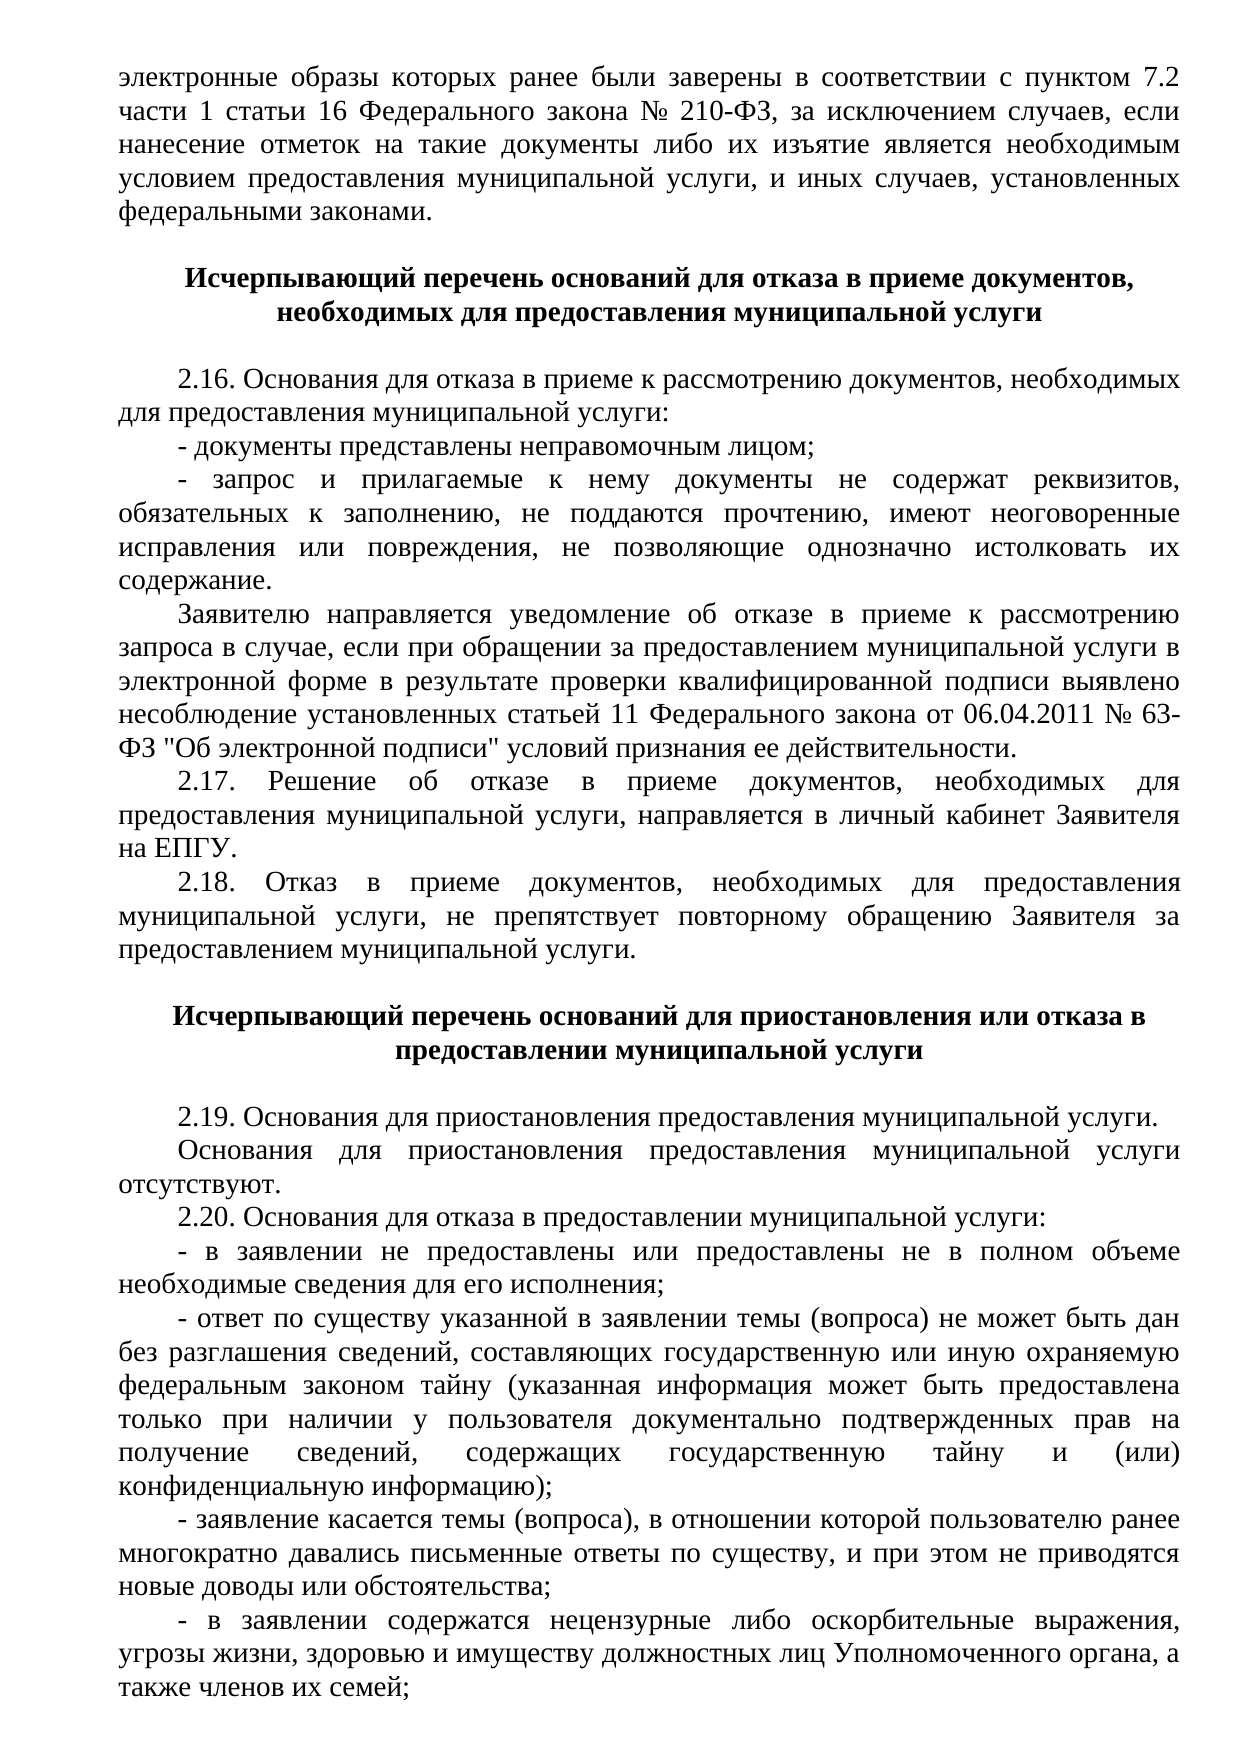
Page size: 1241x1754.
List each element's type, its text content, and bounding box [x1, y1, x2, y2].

text Заявителю направляется уведомление об отказе в приеме к рассмотрению запроса в случае, если при обращении за предоставлением муниципальной услуги в электронной форме в результате проверки квалифицированной подписи выявлено несоблюдение установленных статьей 11 Федерального закона от 06.04.2011 № 63-ФЗ "Об электронной подписи" условий признания ее действительности. [118, 596, 1181, 763]
text 2.16. Основания для отказа в приеме к рассмотрению документов, необходимых для предоставления муниципальной услуги: [118, 361, 1181, 428]
text - в заявлении содержатся нецензурные либо оскорбительные выражения, угрозы жизни, здоровью и имуществу должностных лиц Уполномоченного органа, а также членов их семей; [118, 1602, 1181, 1703]
text 2.19. Основания для приостановления предоставления муниципальной услуги. [118, 1099, 1181, 1132]
text - заявление касается темы (вопроса), в отношении которой пользователю ранее многократно давались письменные ответы по существу, и при этом не приводятся новые доводы или обстоятельства; [118, 1501, 1181, 1602]
text - запрос и прилагаемые к нему документы не содержат реквизитов, обязательных к заполнению, не поддаются прочтению, имеют неоговоренные исправления или повреждения, не позволяющие однозначно истолковать их содержание. [118, 462, 1181, 596]
text - документы представлены неправомочным лицом; [118, 428, 1181, 462]
text 2.17. Решение об отказе в приеме документов, необходимых для предоставления муниципальной услуги, направляется в личный кабинет Заявителя на ЕПГУ. [118, 763, 1181, 864]
text - в заявлении не предоставлены или предоставлены не в полном объеме необходимые сведения для его исполнения; [118, 1233, 1181, 1300]
subtitle Исчерпывающий перечень оснований для приостановления или отказа в предоставлении муниципальной услуги [138, 998, 1181, 1065]
text 2.20. Основания для отказа в предоставлении муниципальной услуги: [118, 1199, 1181, 1233]
subtitle Исчерпывающий перечень оснований для отказа в приеме документов, необходимых для предоставления муниципальной услуги [138, 260, 1181, 327]
text - ответ по существу указанной в заявлении темы (вопроса) не может быть дан без разглашения сведений, составляющих государственную или иную охраняемую федеральным законом тайну (указанная информация может быть предоставлена только при наличии у пользователя документально подтвержденных прав на получение сведений, содержащих государственную тайну и (или) конфиденциальную информацию); [118, 1300, 1181, 1501]
text 2.18. Отказ в приеме документов, необходимых для предоставления муниципальной услуги, не препятствует повторному обращению Заявителя за предоставлением муниципальной услуги. [118, 864, 1181, 965]
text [118, 59, 1181, 227]
text Основания для приостановления предоставления муниципальной услуги отсутствуют. [118, 1132, 1181, 1199]
